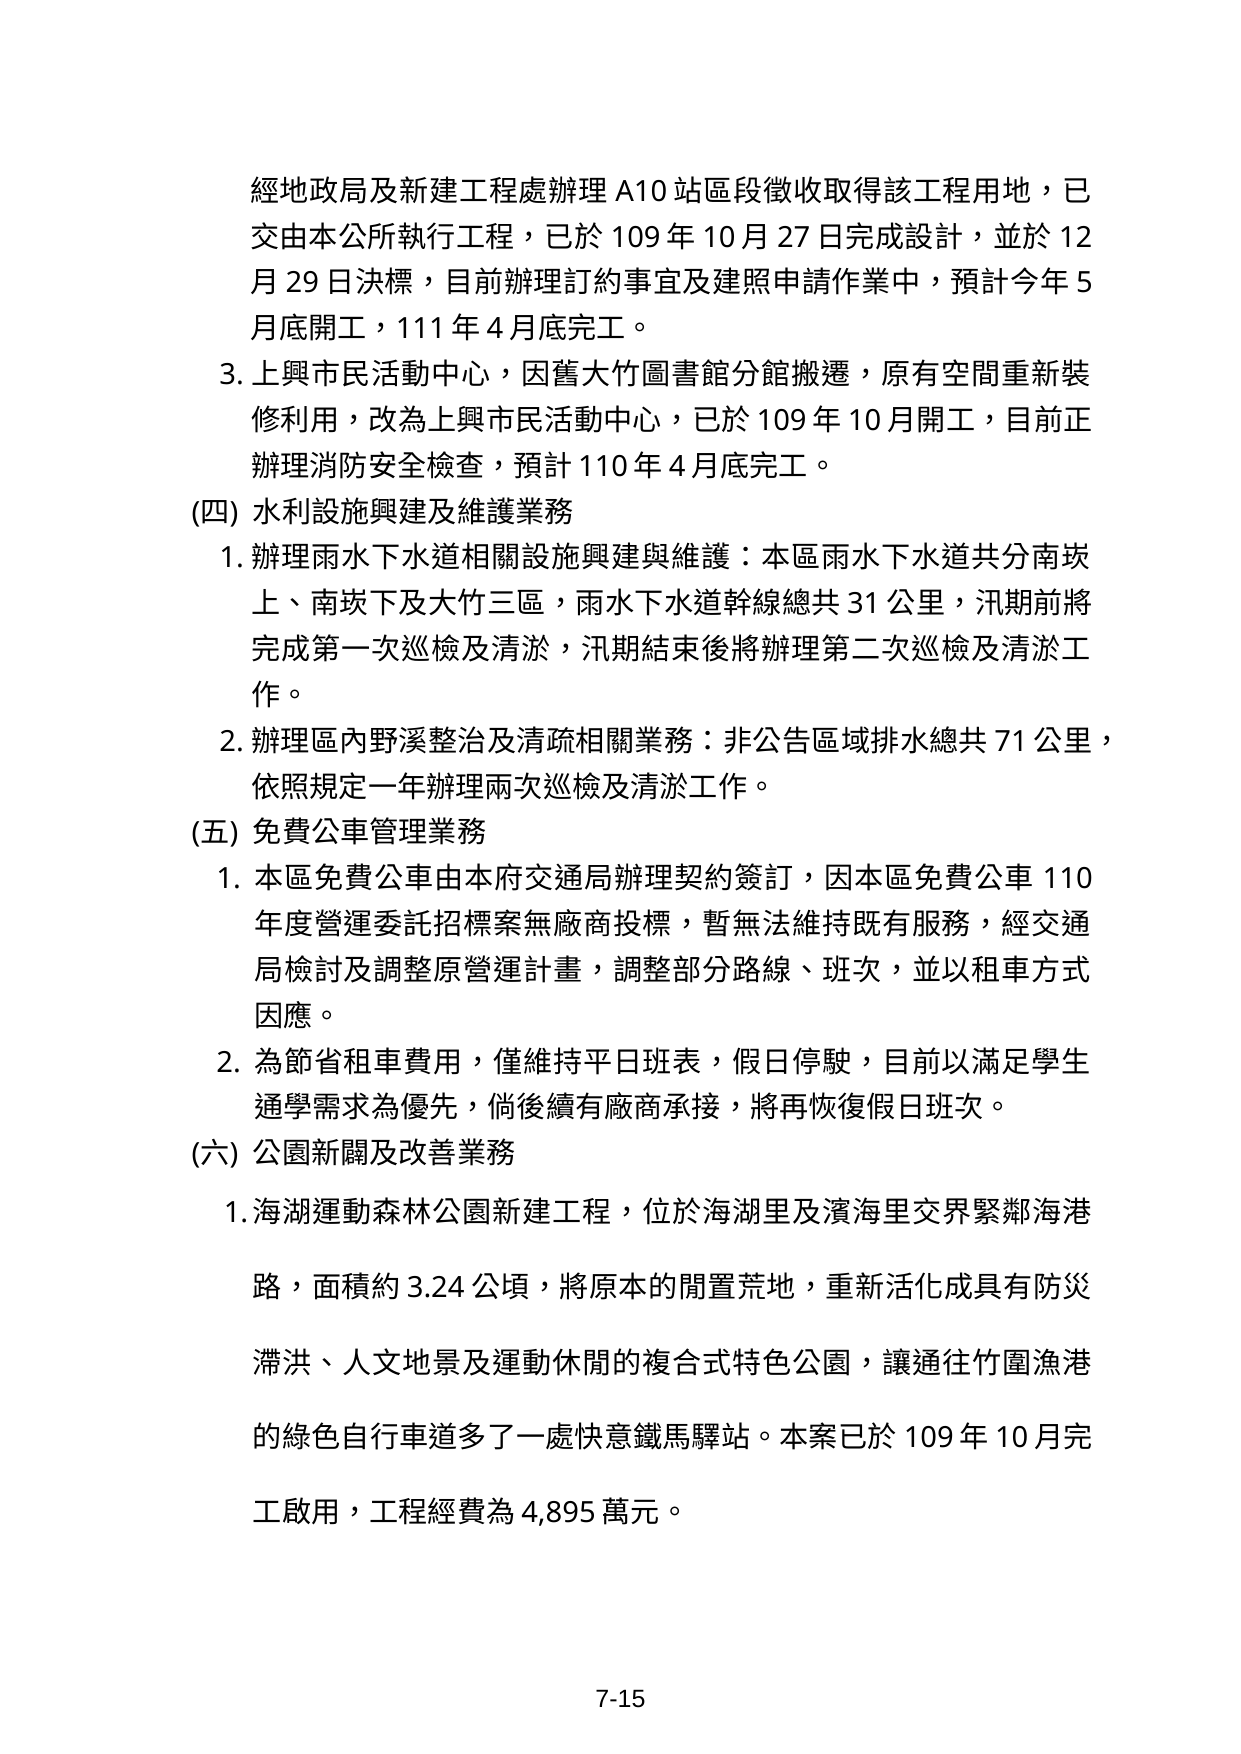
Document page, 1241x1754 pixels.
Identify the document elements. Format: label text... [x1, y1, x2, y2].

list 上興市民活動中心，因舊大竹圖書館分館搬遷，原有空間重新裝修利用，改為上興市民活動中心，已於109年10月開工，目前正辦理消防安全檢查，預計110年4月底完工。 [219, 348, 1092, 485]
list 海湖運動森林公園新建工程，位於海湖里及濱海里交界緊鄰海港路，面積約3.24公頃，將原本的閒置荒地，重新活化成具有防災滯洪、人文地景及運動休閒的複合式特色公園，讓通往竹圍漁港的綠色自行車道多了一處快意鐵馬驛站。本案已於109年10月完工啟用，工程經費為4,895萬元。 [223, 1173, 1092, 1548]
list 公園新闢及改善業務 [191, 1127, 1092, 1173]
list 辦理雨水下水道相關設施興建與維護：本區雨水下水道共分南崁上、南崁下及大竹三區，雨水下水道幹線總共31公里，汛期前將完成第一次巡檢及清淤，汛期結束後將辦理第二次巡檢及清淤工作。 [219, 531, 1092, 714]
list 經地政局及新建工程處辦理A10站區段徵收取得該工程用地，已交由本公所執行工程，已於109年10月27日完成設計，並於12月29日決標，目前辦理訂約事宜及建照申請作業中，預計今年5月底開工，111年4月底完工。 [250, 164, 1092, 348]
list 辦理區內野溪整治及清疏相關業務：非公告區域排水總共71公里，依照規定一年辦理兩次巡檢及清淤工作。 [219, 714, 1092, 806]
list 為節省租車費用，僅維持平日班表，假日停駛，目前以滿足學生通學需求為優先，倘後續有廠商承接，將再恢復假日班次。 [216, 1035, 1092, 1127]
list 水利設施興建及維護業務 [191, 485, 1092, 531]
list 免費公車管理業務 [191, 806, 1092, 852]
list 本區免費公車由本府交通局辦理契約簽訂，因本區免費公車110年度營運委託招標案無廠商投標，暫無法維持既有服務，經交通局檢討及調整原營運計畫，調整部分路線、班次，並以租車方式因應。 [216, 852, 1092, 1035]
